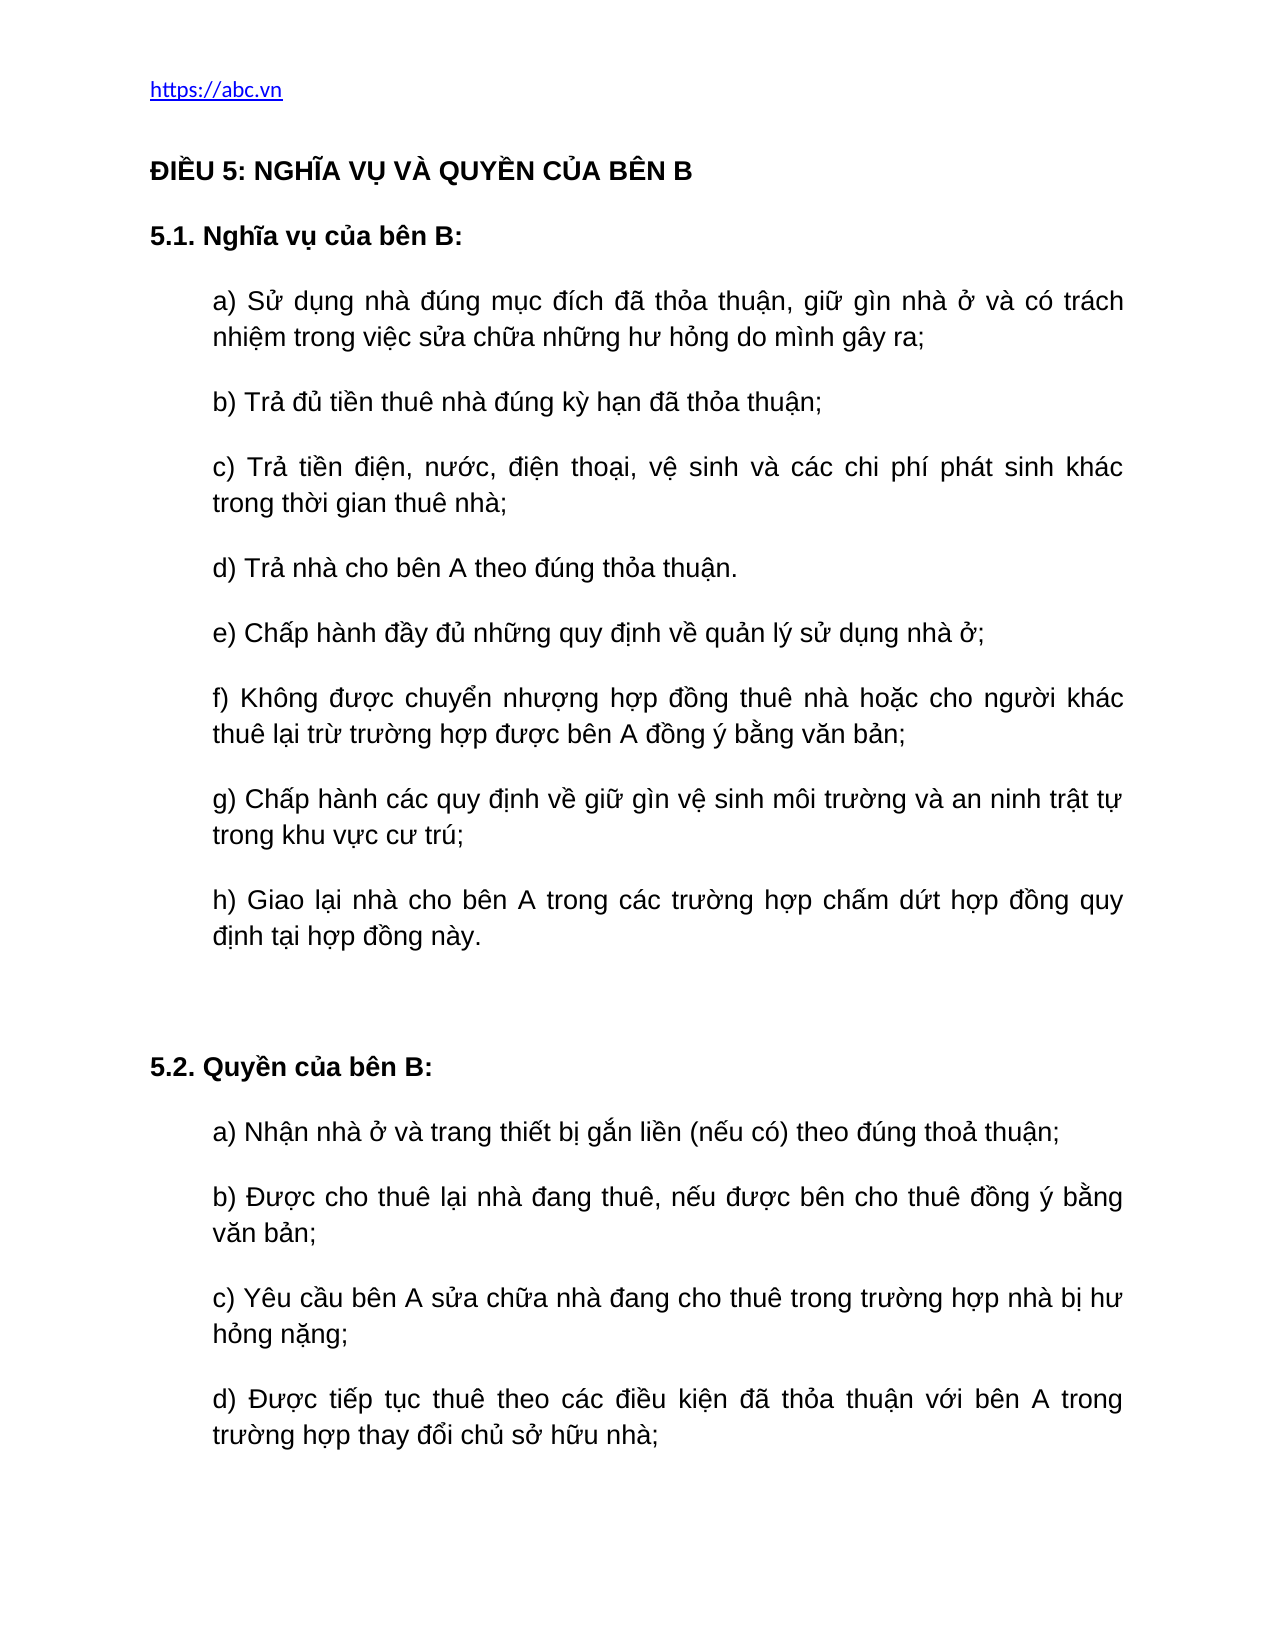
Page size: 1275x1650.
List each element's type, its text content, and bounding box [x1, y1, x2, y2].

text b) Trả đủ tiền thuê nhà đúng kỳ hạn đã thỏa thuận; [212, 381, 1125, 417]
text e) Chấp hành đầy đủ những quy định về quản lý sử dụng nhà ở; [212, 612, 1125, 648]
text f) Không được chuyển nhượng hợp đồng thuê nhà hoặc cho người khác thuê lại trừ trường hợp được bên A đồng ý bằng văn bản; [212, 678, 1125, 749]
text 5.1. Nghĩa vụ của bên B: [150, 215, 1125, 251]
text b) Được cho thuê lại nhà đang thuê, nếu được bên cho thuê đồng ý bằng văn bản; [212, 1176, 1125, 1248]
text g) Chấp hành các quy định về giữ gìn vệ sinh môi trường và an ninh trật tự trong khu vực cư trú; [212, 779, 1125, 851]
text ĐIỀU 5: NGHĨA VỤ VÀ QUYỀN CỦA BÊN B [150, 150, 1125, 186]
text d) Trả nhà cho bên A theo đúng thỏa thuận. [212, 547, 1125, 583]
text a) Sử dụng nhà đúng mục đích đã thỏa thuận, giữ gìn nhà ở và có trách nhiệm trong việc sửa chữa những hư hỏng do mình gây ra; [212, 280, 1125, 352]
text c) Trả tiền điện, nước, điện thoại, vệ sinh và các chi phí phát sinh khác trong thời gian thuê nhà; [212, 446, 1125, 518]
text d) Được tiếp tục thuê theo các điều kiện đã thỏa thuận với bên A trong trường hợp thay đổi chủ sở hữu nhà; [212, 1378, 1125, 1450]
text h) Giao lại nhà cho bên A trong các trường hợp chấm dứt hợp đồng quy định tại hợp đồng này. [212, 880, 1125, 952]
text c) Yêu cầu bên A sửa chữa nhà đang cho thuê trong trường hợp nhà bị hư hỏng nặng; [212, 1277, 1125, 1349]
text a) Nhận nhà ở và trang thiết bị gắn liền (nếu có) theo đúng thoả thuận; [212, 1111, 1125, 1147]
text 5.2. Quyền của bên B: [150, 1046, 1125, 1082]
